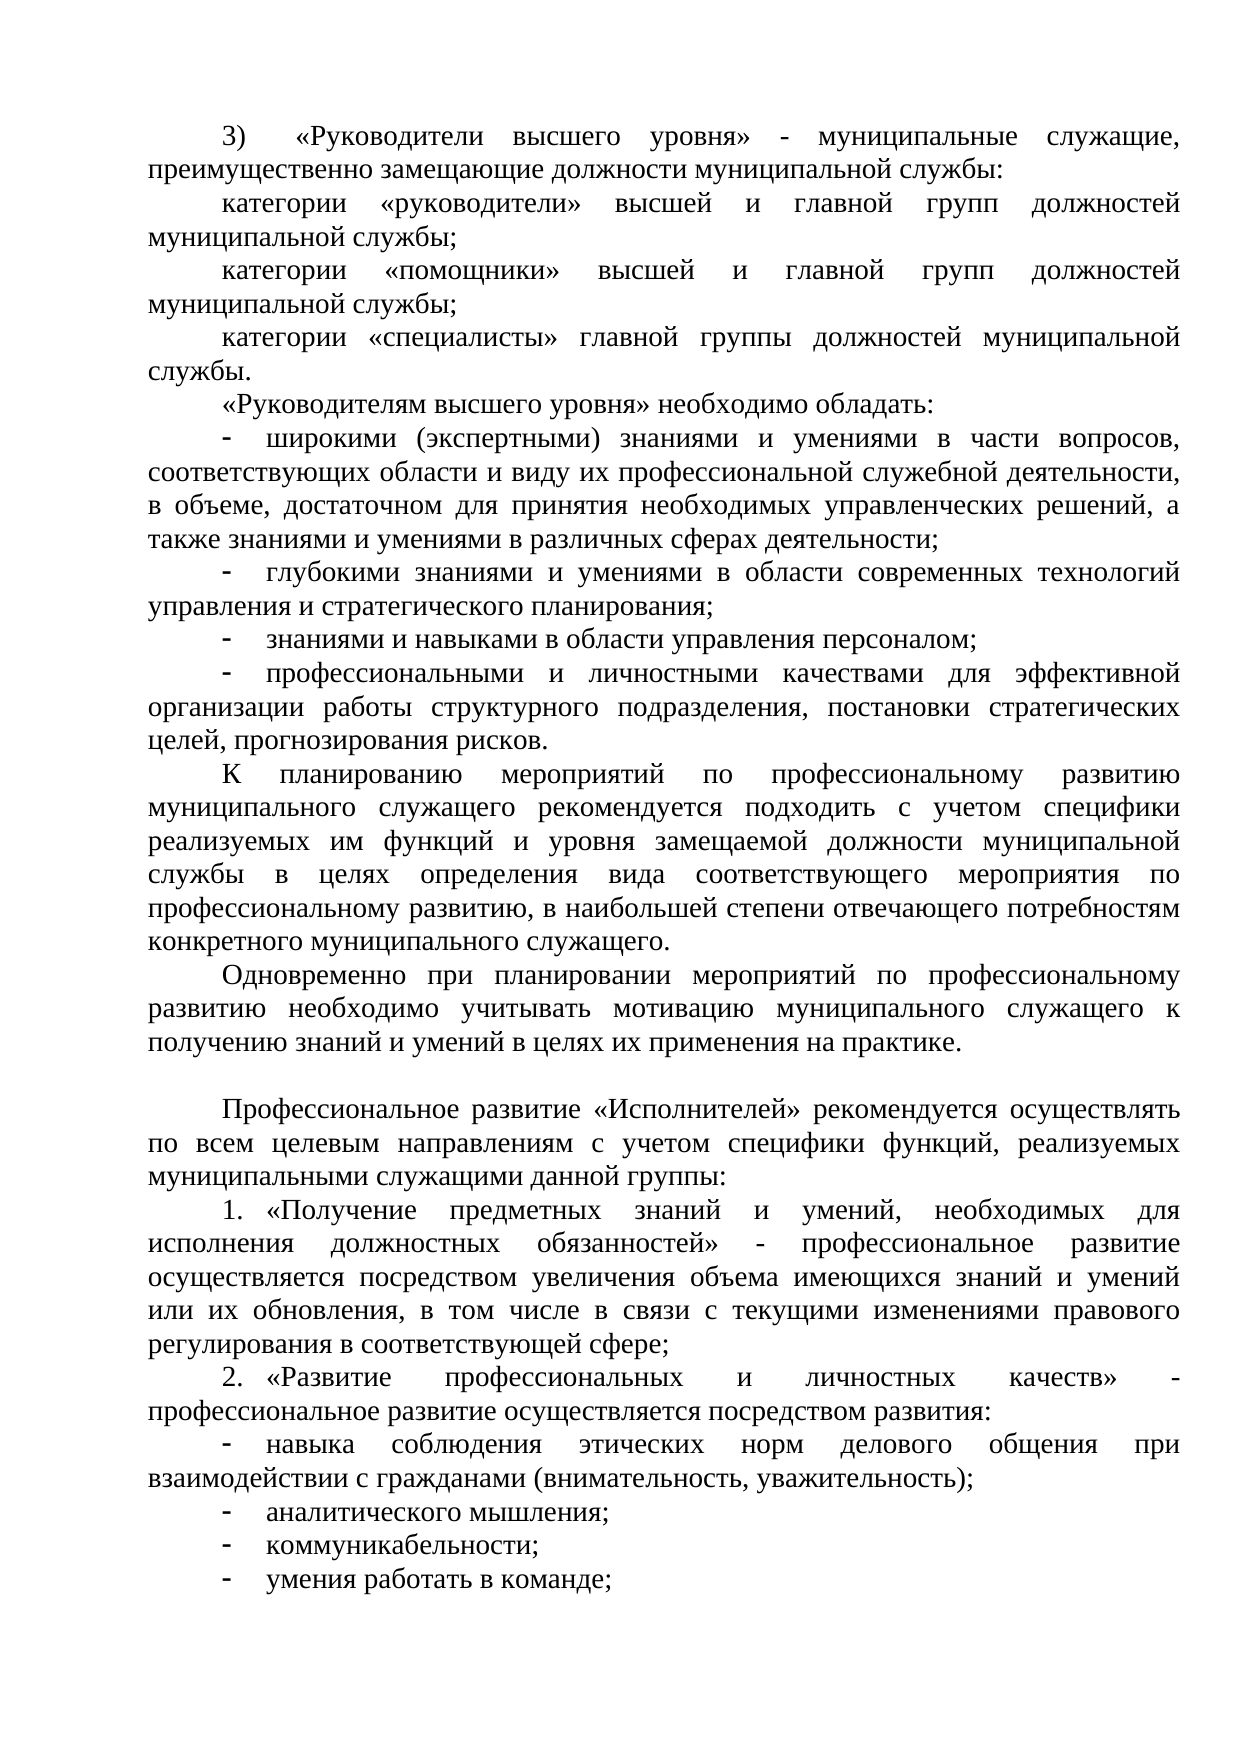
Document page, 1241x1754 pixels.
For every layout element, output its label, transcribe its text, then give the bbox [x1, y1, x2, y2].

text «Руководителям высшего уровня» необходимо обладать: [148, 386, 1181, 420]
text категории «руководители» высшей и главной групп должностей муниципальной службы; [148, 185, 1181, 252]
list знаниями и навыками в области управления персоналом; [148, 621, 1181, 655]
text категории «помощники» высшей и главной групп должностей муниципальной службы; [148, 252, 1181, 319]
list широкими (экспертными) знаниями и умениями в части вопросов, соответствующих области и виду их профессиональной служебной деятельности, в объеме, достаточном для принятия необходимых управленческих решений, а также знаниями и умениями в различных сферах деятельности; [148, 420, 1181, 554]
list «Развитие профессиональных и личностных качеств» - профессиональное развитие осуществляется посредством развития: [148, 1359, 1181, 1427]
list навыка соблюдения этических норм делового общения при взаимодействии с гражданами (внимательность, уважительность); [148, 1427, 1181, 1494]
list «Руководители высшего уровня» - муниципальные служащие, преимущественно замещающие должности муниципальной службы: [148, 118, 1181, 185]
list умения работать в команде; [148, 1561, 1181, 1595]
text К планированию мероприятий по профессиональному развитию муниципального служащего рекомендуется подходить с учетом специфики реализуемых им функций и уровня замещаемой должности муниципальной службы в целях определения вида соответствующего мероприятия по профессиональному развитию, в наибольшей степени отвечающего потребностям конкретного муниципального служащего. [148, 756, 1181, 957]
list профессиональными и личностными качествами для эффективной организации работы структурного подразделения, постановки стратегических целей, прогнозирования рисков. [148, 655, 1181, 756]
list коммуникабельности; [148, 1527, 1181, 1561]
list глубокими знаниями и умениями в области современных технологий управления и стратегического планирования; [148, 554, 1181, 621]
text категории «специалисты» главной группы должностей муниципальной службы. [148, 319, 1181, 386]
text Одновременно при планировании мероприятий по профессиональному развитию необходимо учитывать мотивацию муниципального служащего к получению знаний и умений в целях их применения на практике. [148, 957, 1181, 1058]
text Профессиональное развитие «Исполнителей» рекомендуется осуществлять по всем целевым направлениям с учетом специфики функций, реализуемых муниципальными служащими данной группы: [148, 1091, 1181, 1192]
list аналитического мышления; [148, 1494, 1181, 1527]
list «Получение предметных знаний и умений, необходимых для исполнения должностных обязанностей» - профессиональное развитие осуществляется посредством увеличения объема имеющихся знаний и умений или их обновления, в том числе в связи с текущими изменениями правового регулирования в соответствующей сфере; [148, 1192, 1181, 1359]
